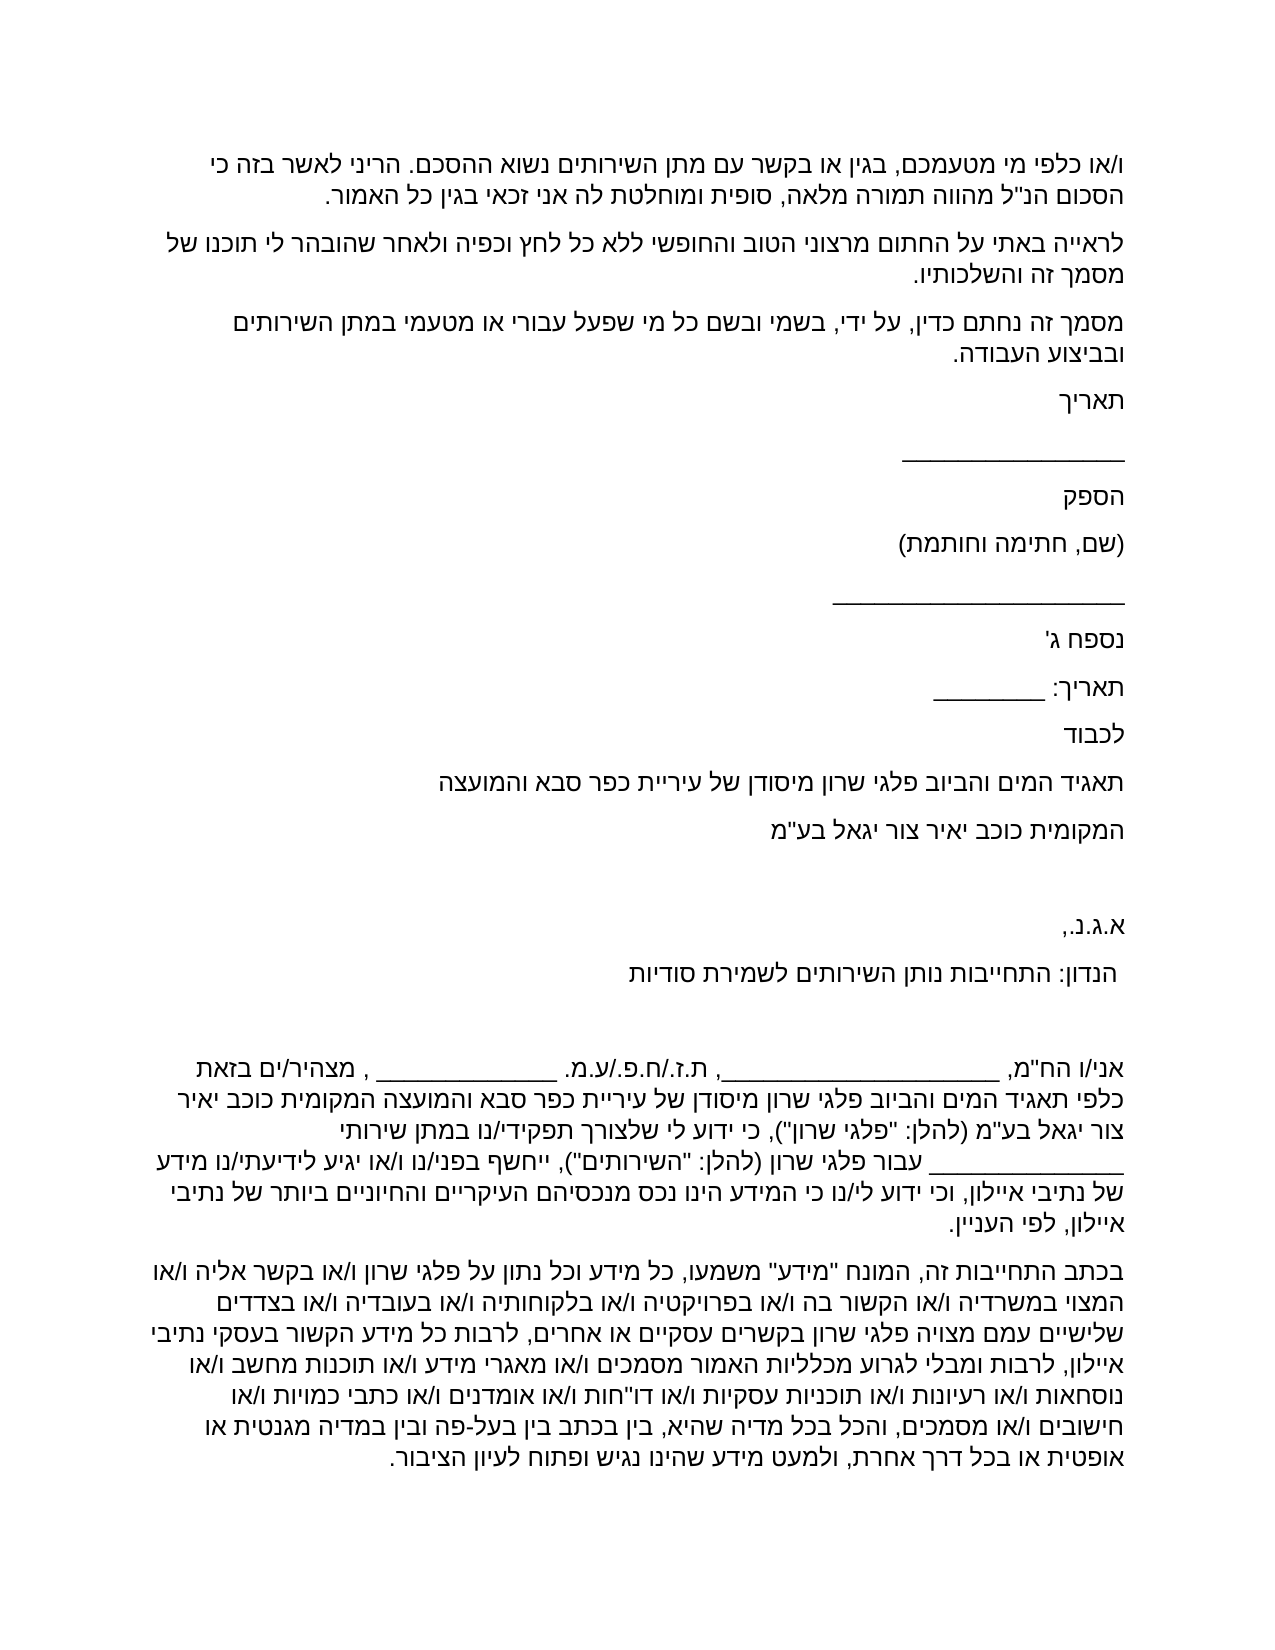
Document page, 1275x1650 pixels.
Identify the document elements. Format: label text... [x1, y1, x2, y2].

text בכתב התחייבות זה, המונח "מידע" משמעו, כל מידע וכל נתון על פלגי שרון ו/או בקשר אליה ו/או המצוי במשרדיה ו/או הקשור בה ו/או בפרויקטיה ו/או בלקוחותיה ו/או בעובדיה ו/או בצדדים שלישיים עמם מצויה פלגי שרון בקשרים עסקיים או אחרים, לרבות כל מידע הקשור בעסקי נתיבי איילון, לרבות ומבלי לגרוע מכלליות האמור מסמכים ו/או מאגרי מידע ו/או תוכנות מחשב ו/או נוסחאות ו/או רעיונות ו/או תוכניות עסקיות ו/או דו"חות ו/או אומדנים ו/או כתבי כמויות ו/או חישובים ו/או מסמכים, והכל בכל מדיה שהיא, בין בכתב בין בעל-פה ובין במדיה מגנטית או אופטית או בכל דרך אחרת, ולמעט מידע שהינו נגיש ופתוח לעיון הציבור. [150, 1257, 1125, 1472]
text תאגיד המים והביוב פלגי שרון מיסודן של עיריית כפר סבא והמועצה [150, 768, 1125, 797]
text הספק [150, 482, 1125, 510]
text מסמך זה נחתם כדין, על ידי, בשמי ובשם כל מי שפעל עבורי או מטעמי במתן השירותים ובביצוע העבודה. [150, 307, 1125, 367]
text לראייה באתי על החתום מרצוני הטוב והחופשי ללא כל לחץ וכפיה ולאחר שהובהר לי תוכנו של מסמך זה והשלכותיו. [150, 229, 1125, 288]
text אני/ו הח"מ, ____________________, ת.ז./ח.פ./ע.מ. _____________ , מצהיר/ים בזאת כלפי תאגיד המים והביוב פלגי שרון מיסודן של עיריית כפר סבא והמועצה המקומית כוכב יאיר צור יגאל בע"מ (להלן: "פלגי שרון"), כי ידוע לי שלצורך תפקידי/נו במתן שירותי ______________ עבור פלגי שרון (להלן: "השירותים"), ייחשף בפני/נו ו/או יגיע לידיעתי/נו מידע של נתיבי איילון, וכי ידוע לי/נו כי המידע הינו נכס מנכסיהם העיקריים והחיוניים ביותר של נתיבי איילון, לפי העניין. [150, 1054, 1125, 1238]
text _____________________ [150, 577, 1125, 606]
text הנדון: התחייבות נותן השירותים לשמירת סודיות [150, 959, 1125, 987]
text (שם, חתימה וחותמת) [150, 529, 1125, 558]
text נספח ג' [150, 625, 1125, 653]
text תאריך: ________ [150, 672, 1125, 701]
text תאריך [150, 386, 1125, 415]
text א.ג.נ., [150, 911, 1125, 940]
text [150, 150, 1125, 210]
text לכבוד [150, 720, 1125, 749]
text ________________ [150, 434, 1125, 463]
text המקומית כוכב יאיר צור יגאל בע"מ [150, 816, 1125, 844]
